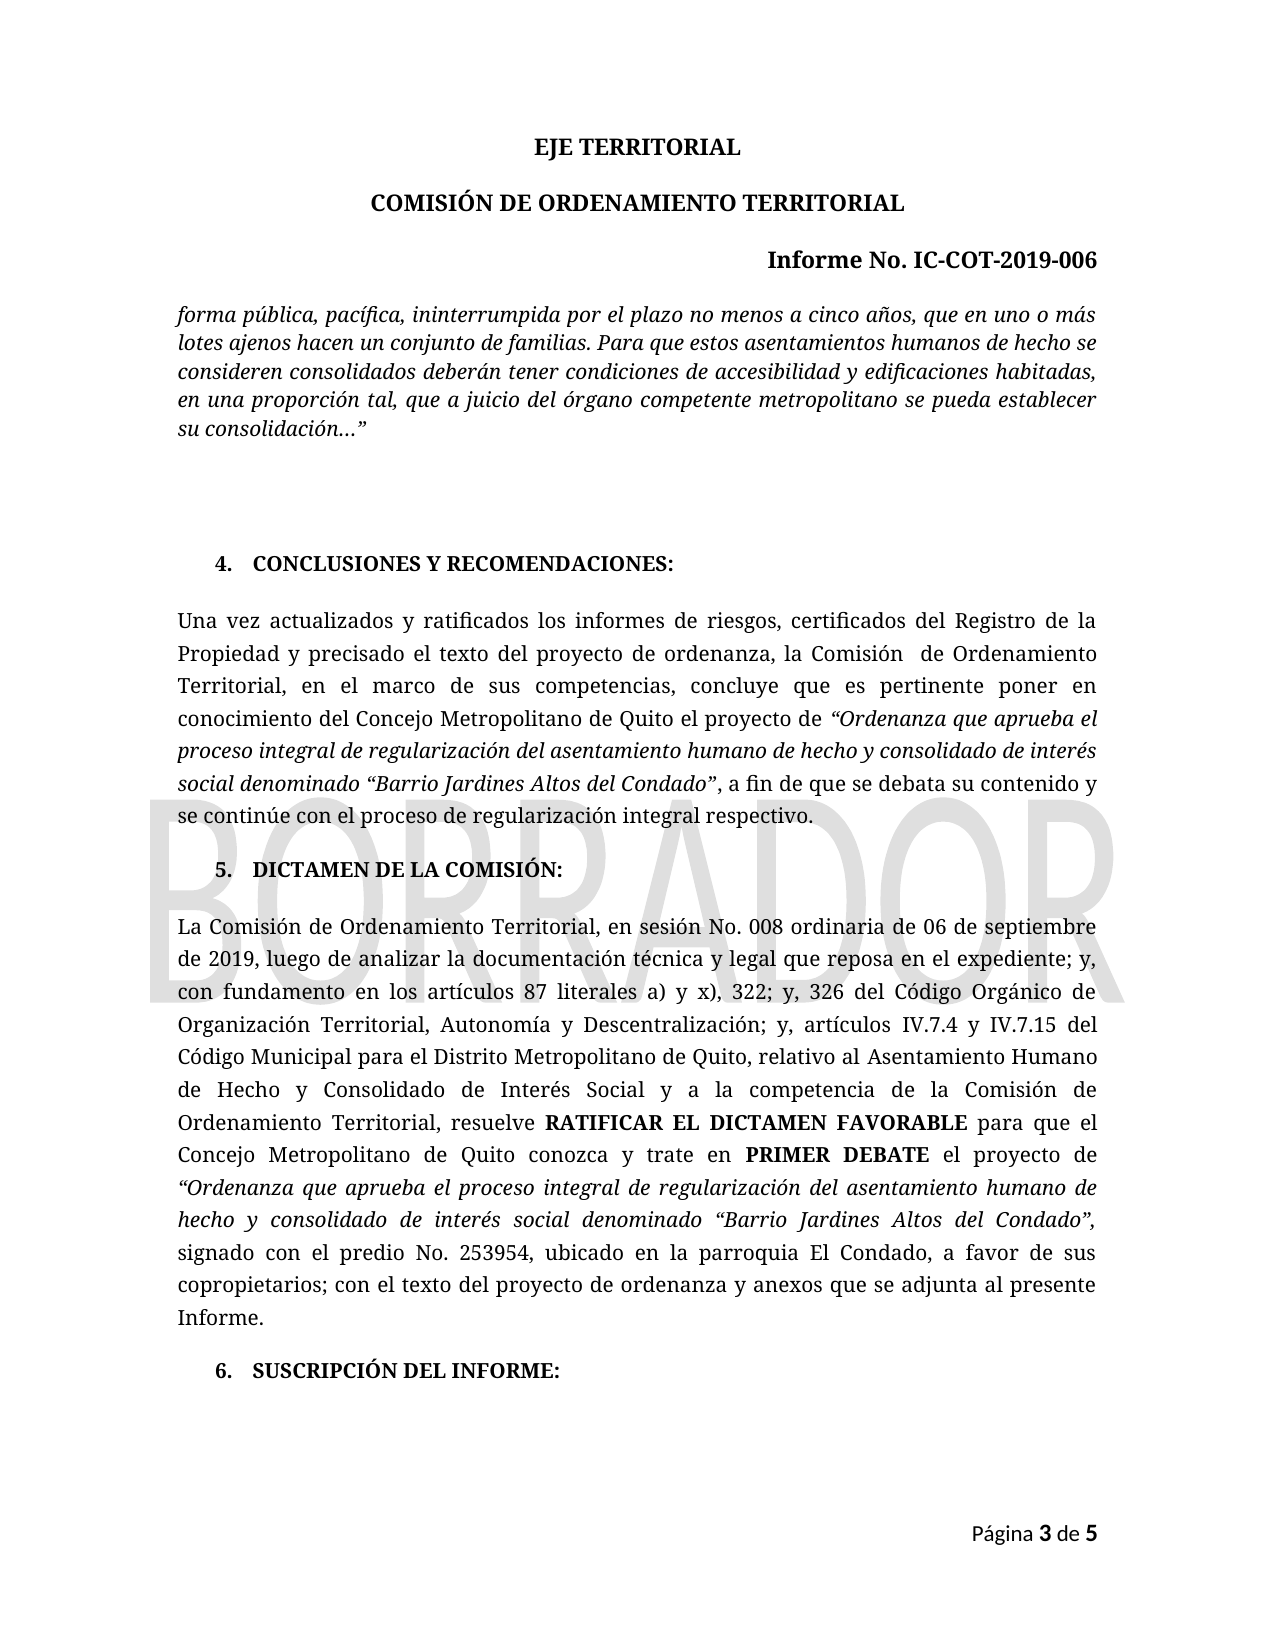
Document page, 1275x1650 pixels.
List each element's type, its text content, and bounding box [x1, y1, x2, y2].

text La Comisión de Ordenamiento Territorial, en sesión No. 008 ordinaria de 06 de septiembre de 2019, luego de analizar la documentación técnica y legal que reposa en el expediente; y, con fundamento en los artículos 87 literales a) y x), 322; y, 326 del Código Orgánico de Organización Territorial, Autonomía y Descentralización; y, artículos IV.7.4 y IV.7.15 del Código Municipal para el Distrito Metropolitano de Quito, relativo al Asentamiento Humano de Hecho y Consolidado de Interés Social y a la competencia de la Comisión de Ordenamiento Territorial, resuelve RATIFICAR EL DICTAMEN FAVORABLE para que el Concejo Metropolitano de Quito conozca y trate en PRIMER DEBATE el proyecto de “Ordenanza que aprueba el proceso integral de regularización del asentamiento humano de hecho y consolidado de interés social denominado “Barrio Jardines Altos del Condado”, signado con el predio No. 253954, ubicado en la parroquia El Condado, a favor de sus copropietarios; con el texto del proyecto de ordenanza y anexos que se adjunta al presente Informe. [177, 912, 1098, 1332]
list DICTAMEN DE LA COMISIÓN: [215, 855, 1098, 883]
list SUSCRIPCIÓN DEL INFORME: [215, 1357, 1098, 1385]
text Una vez actualizados y ratificados los informes de riesgos, certificados del Registro de la Propiedad y precisado el texto del proyecto de ordenanza, la Comisión de Ordenamiento Territorial, en el marco de sus competencias, concluye que es pertinente poner en conocimiento del Concejo Metropolitano de Quito el proyecto de “Ordenanza que aprueba el proceso integral de regularización del asentamiento humano de hecho y consolidado de interés social denominado “Barrio Jardines Altos del Condado”, a fin de que se debata su contenido y se continúe con el proceso de regularización integral respectivo. [177, 606, 1098, 830]
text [177, 300, 1098, 442]
list CONCLUSIONES Y RECOMENDACIONES: [215, 549, 1098, 578]
